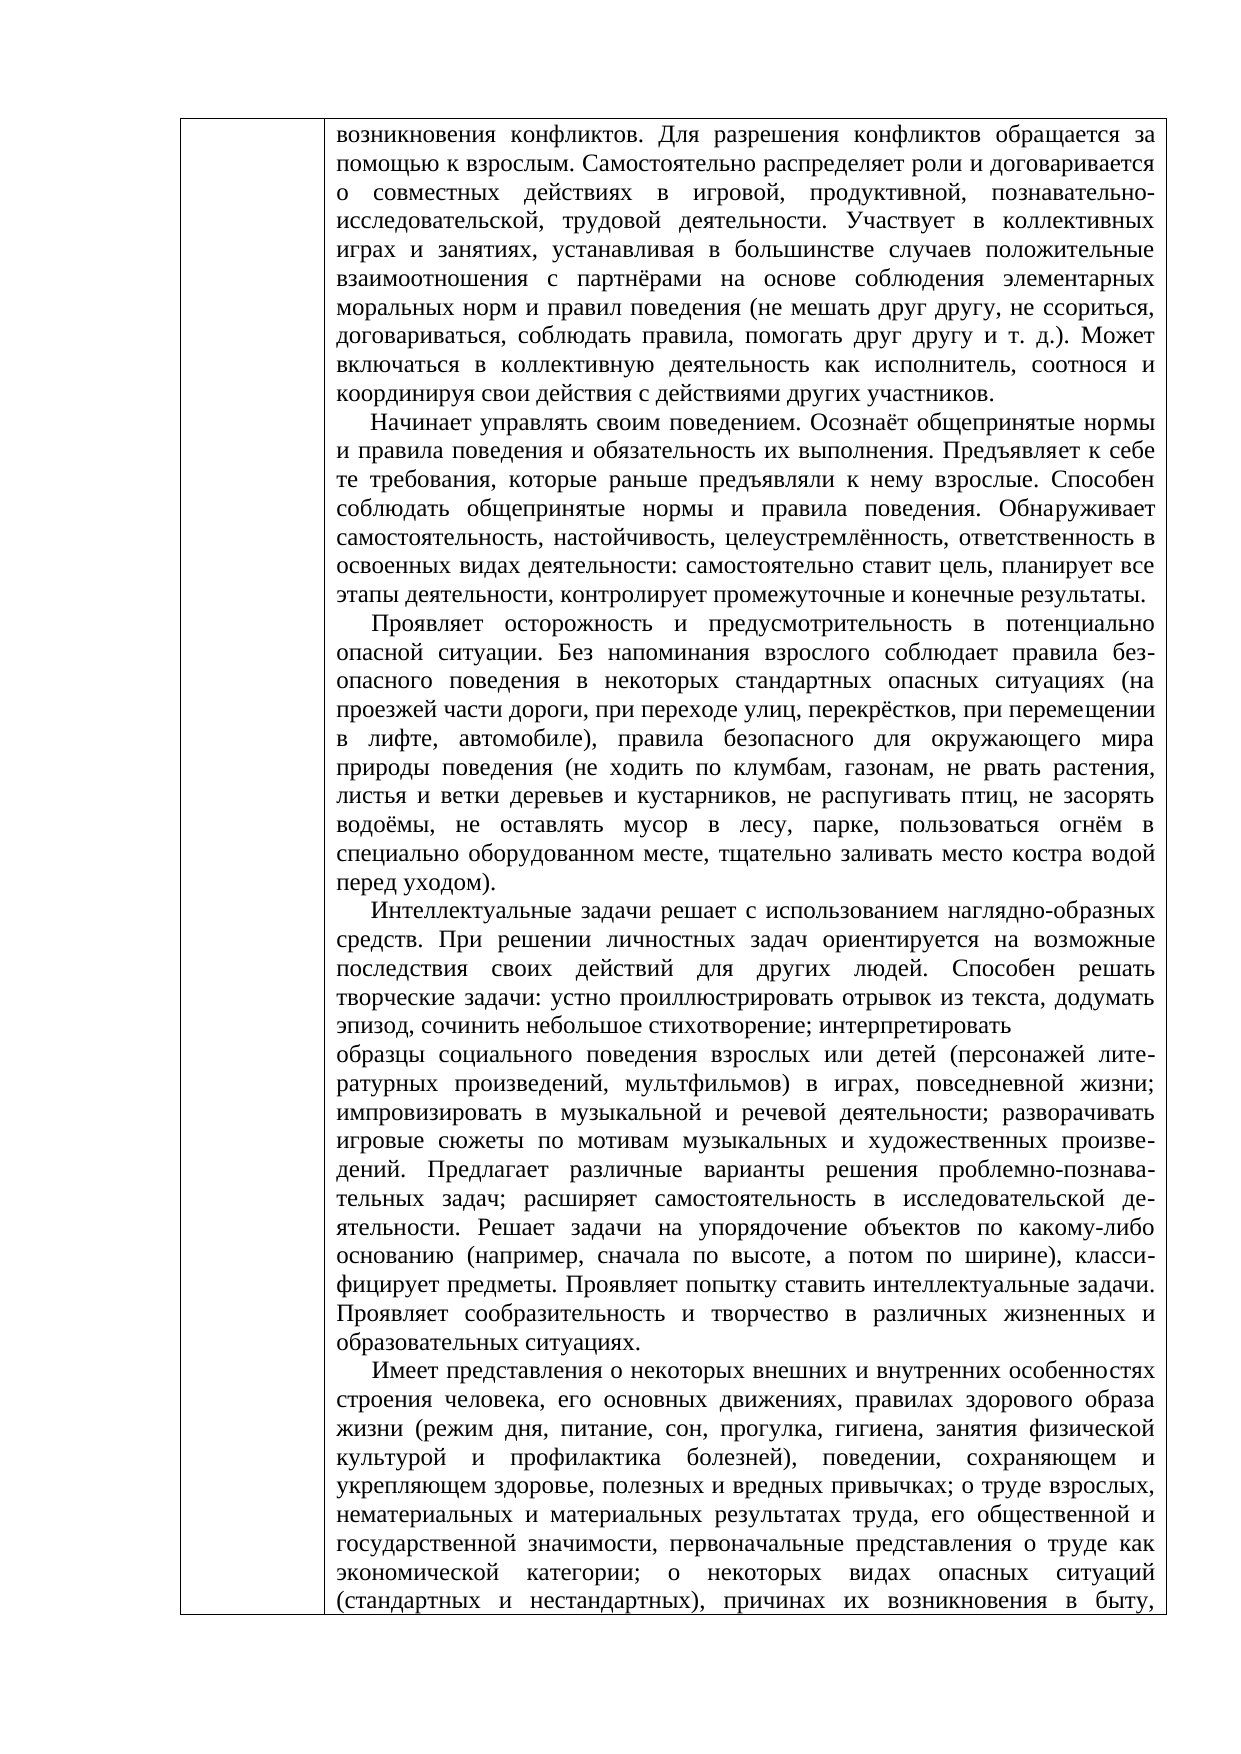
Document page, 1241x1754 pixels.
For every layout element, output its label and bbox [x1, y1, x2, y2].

table_cell [181, 119, 324, 1614]
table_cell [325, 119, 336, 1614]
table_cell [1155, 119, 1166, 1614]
